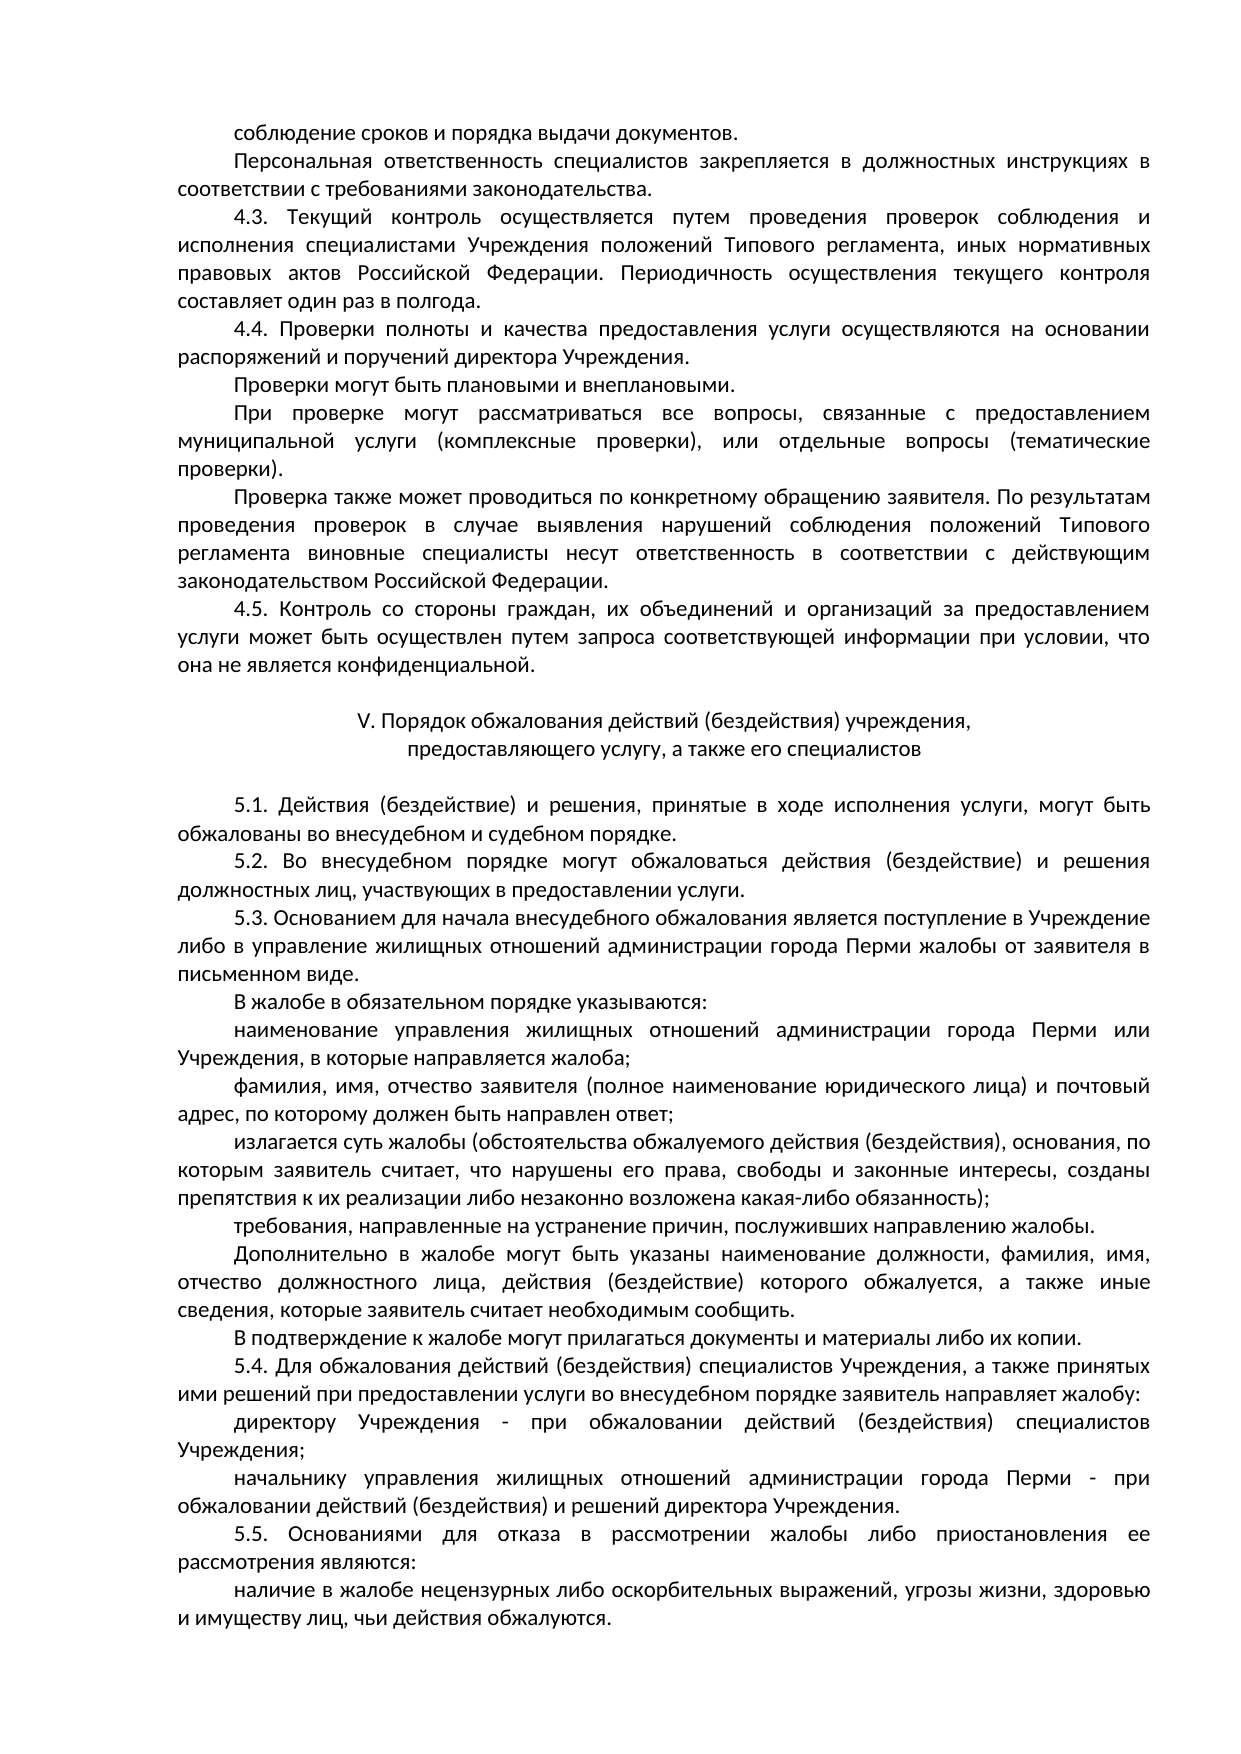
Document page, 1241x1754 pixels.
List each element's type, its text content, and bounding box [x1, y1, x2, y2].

text Проверки могут быть плановыми и внеплановыми. [177, 370, 1152, 398]
text 5.2. Во внесудебном порядке могут обжаловаться действия (бездействие) и решения должностных лиц, участвующих в предоставлении услуги. [177, 847, 1152, 903]
text В жалобе в обязательном порядке указываются: [177, 987, 1152, 1015]
text 5.1. Действия (бездействие) и решения, принятые в ходе исполнения услуги, могут быть обжалованы во внесудебном и судебном порядке. [177, 791, 1152, 847]
text наличие в жалобе нецензурных либо оскорбительных выражений, угрозы жизни, здоровью и имуществу лиц, чьи действия обжалуются. [177, 1575, 1152, 1631]
text 4.5. Контроль со стороны граждан, их объединений и организаций за предоставлением услуги может быть осуществлен путем запроса соответствующей информации при условии, что она не является конфиденциальной. [177, 594, 1152, 678]
text излагается суть жалобы (обстоятельства обжалуемого действия (бездействия), основания, по которым заявитель считает, что нарушены его права, свободы и законные интересы, созданы препятствия к их реализации либо незаконно возложена какая-либо обязанность); [177, 1127, 1152, 1211]
text наименование управления жилищных отношений администрации города Перми или Учреждения, в которые направляется жалоба; [177, 1015, 1152, 1071]
text 4.4. Проверки полноты и качества предоставления услуги осуществляются на основании распоряжений и поручений директора Учреждения. [177, 314, 1152, 370]
text 5.3. Основанием для начала внесудебного обжалования является поступление в Учреждение либо в управление жилищных отношений администрации города Перми жалобы от заявителя в письменном виде. [177, 903, 1152, 987]
text предоставляющего услугу, а также его специалистов [177, 734, 1152, 763]
text соблюдение сроков и порядка выдачи документов. [177, 118, 1152, 146]
text При проверке могут рассматриваться все вопросы, связанные с предоставлением муниципальной услуги (комплексные проверки), или отдельные вопросы (тематические проверки). [177, 398, 1152, 482]
text 5.4. Для обжалования действий (бездействия) специалистов Учреждения, а также принятых ими решений при предоставлении услуги во внесудебном порядке заявитель направляет жалобу: [177, 1351, 1152, 1407]
text В подтверждение к жалобе могут прилагаться документы и материалы либо их копии. [177, 1323, 1152, 1351]
text начальнику управления жилищных отношений администрации города Перми - при обжаловании действий (бездействия) и решений директора Учреждения. [177, 1463, 1152, 1519]
text 4.3. Текущий контроль осуществляется путем проведения проверок соблюдения и исполнения специалистами Учреждения положений Типового регламента, иных нормативных правовых актов Российской Федерации. Периодичность осуществления текущего контроля составляет один раз в полгода. [177, 202, 1152, 314]
text Персональная ответственность специалистов закрепляется в должностных инструкциях в соответствии с требованиями законодательства. [177, 146, 1152, 202]
text 5.5. Основаниями для отказа в рассмотрении жалобы либо приостановления ее рассмотрения являются: [177, 1519, 1152, 1575]
text Дополнительно в жалобе могут быть указаны наименование должности, фамилия, имя, отчество должностного лица, действия (бездействие) которого обжалуется, а также иные сведения, которые заявитель считает необходимым сообщить. [177, 1239, 1152, 1323]
text V. Порядок обжалования действий (бездействия) учреждения, [177, 707, 1152, 734]
text директору Учреждения - при обжаловании действий (бездействия) специалистов Учреждения; [177, 1407, 1152, 1463]
text требования, направленные на устранение причин, послуживших направлению жалобы. [177, 1211, 1152, 1239]
text Проверка также может проводиться по конкретному обращению заявителя. По результатам проведения проверок в случае выявления нарушений соблюдения положений Типового регламента виновные специалисты несут ответственность в соответствии с действующим законодательством Российской Федерации. [177, 482, 1152, 594]
text фамилия, имя, отчество заявителя (полное наименование юридического лица) и почтовый адрес, по которому должен быть направлен ответ; [177, 1071, 1152, 1127]
